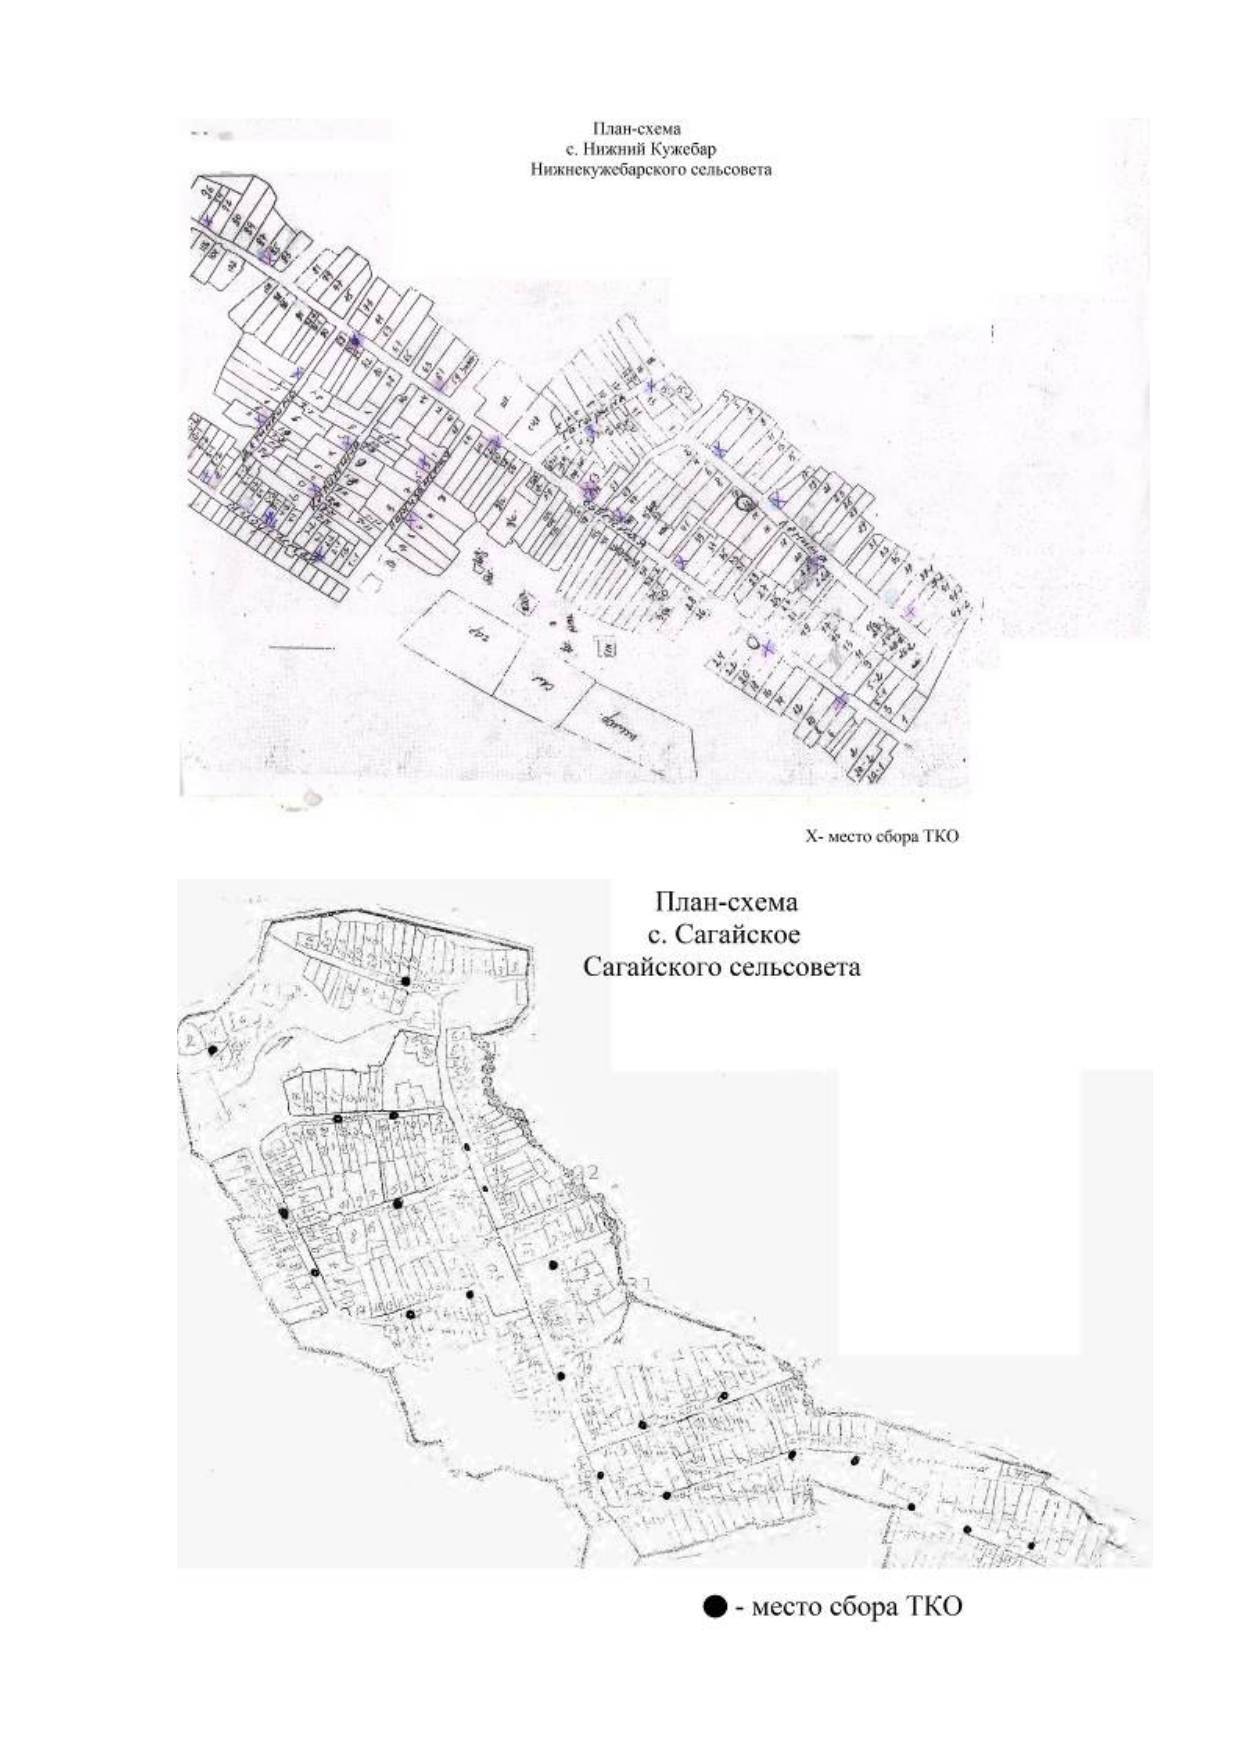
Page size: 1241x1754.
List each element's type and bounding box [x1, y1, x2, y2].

picture [177, 118, 1150, 878]
picture [177, 879, 1153, 1630]
